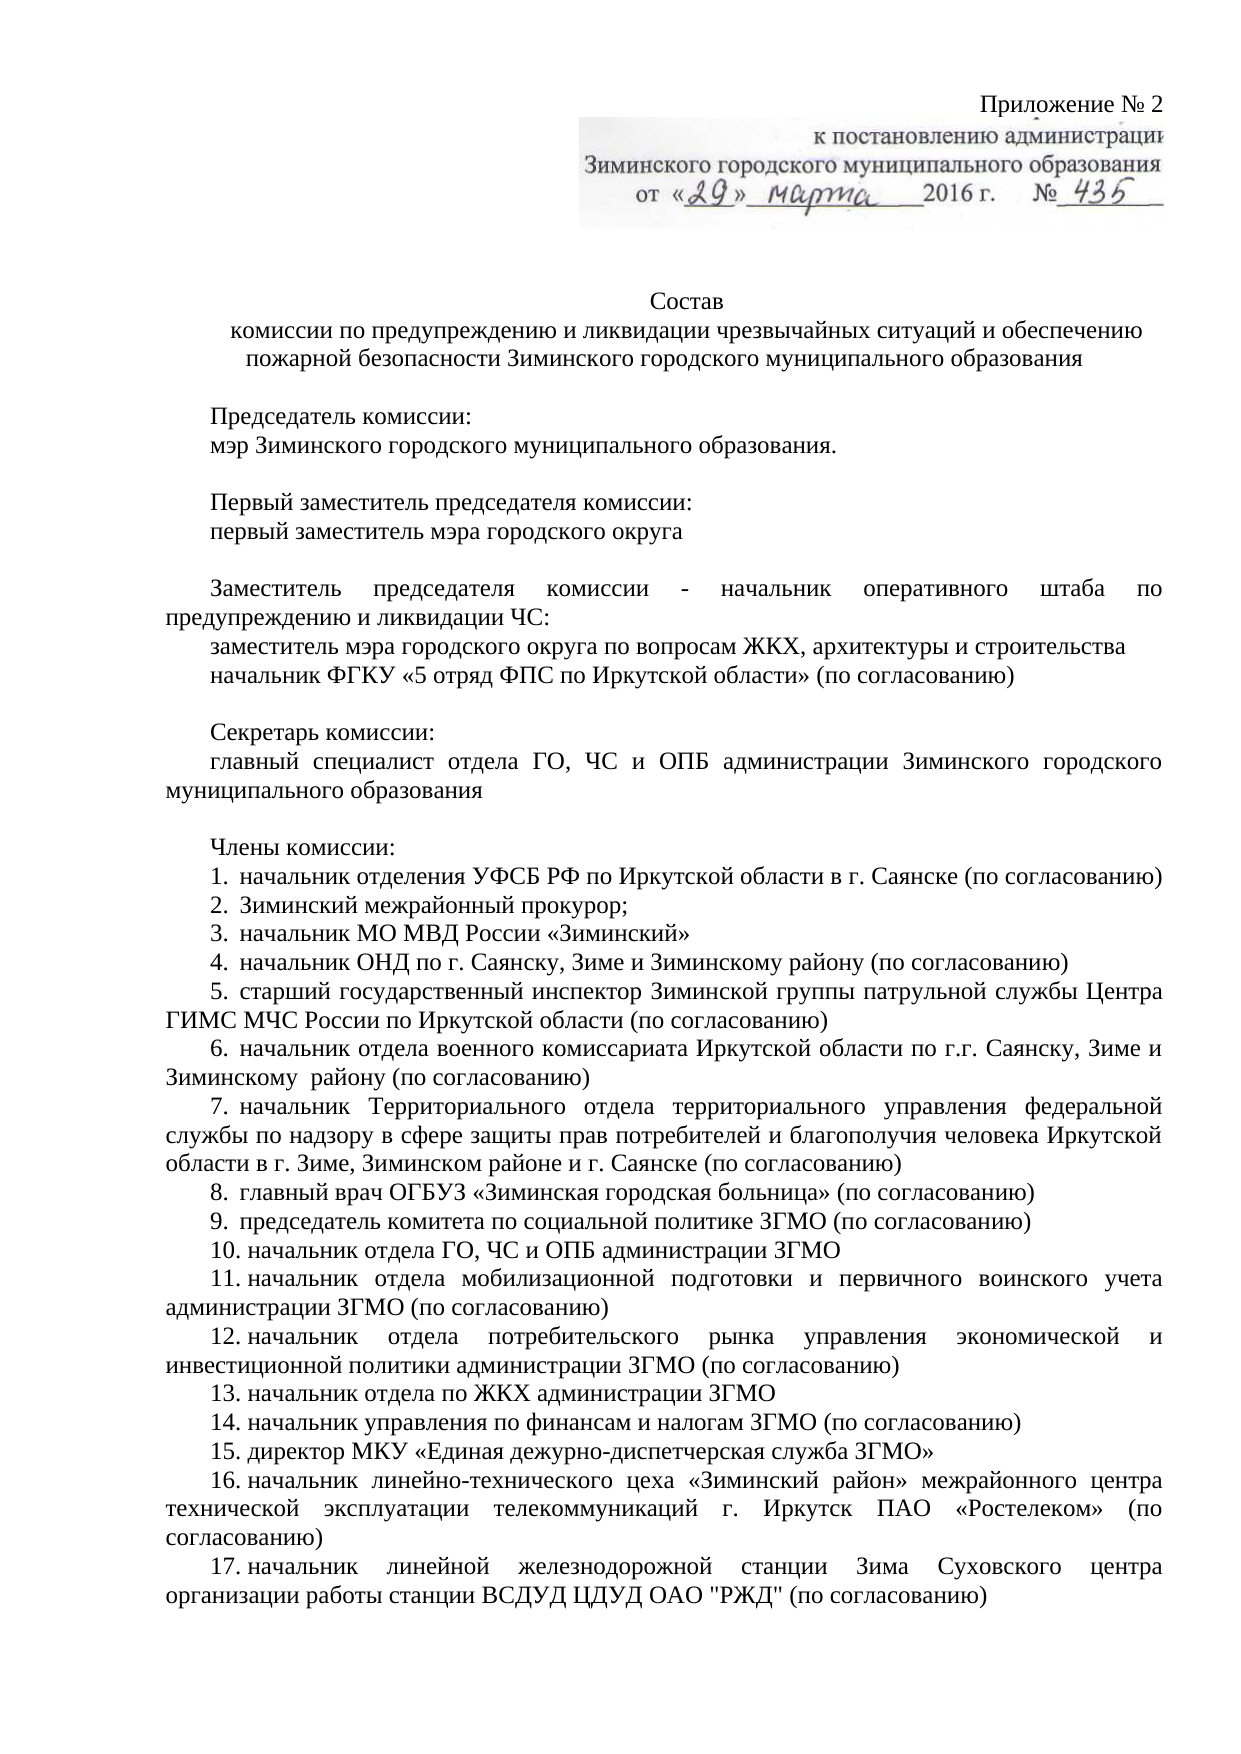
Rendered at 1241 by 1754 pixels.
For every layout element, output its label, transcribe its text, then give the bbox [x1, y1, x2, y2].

list начальник отдела мобилизационной подготовки и первичного воинского учета администрации ЗГМО (по согласованию) [165, 1263, 1163, 1321]
list начальник линейно-технического цеха «Зиминский район» межрайонного центра технической эксплуатации телекоммуникаций г. Иркутск ПАО «Ростелеком» (по согласованию) [165, 1465, 1163, 1551]
text начальник ФГКУ «5 отряд ФПС по Иркутской области» (по согласованию) [165, 660, 1163, 688]
text главный специалист отдела ГО, ЧС и ОПБ администрации Зиминского городского муниципального образования [165, 746, 1163, 803]
text Секретарь комиссии: [165, 717, 1163, 746]
list начальник ОНД по г. Саянску, Зиме и Зиминскому району (по согласованию) [165, 947, 1163, 976]
text Первый заместитель председателя комиссии: [165, 487, 1163, 516]
text Приложение № 2 [165, 89, 1163, 117]
list директор МКУ «Единая дежурно-диспетчерская служба ЗГМО» [165, 1436, 1163, 1465]
text мэр Зиминского городского муниципального образования. [165, 430, 1163, 458]
list начальник отдела потребительского рынка управления экономической и инвестиционной политики администрации ЗГМО (по согласованию) [165, 1321, 1163, 1378]
list начальник отдела ГО, ЧС и ОПБ администрации ЗГМО [165, 1235, 1163, 1263]
text комиссии по предупреждению и ликвидации чрезвычайных ситуаций и обеспечению пожарной безопасности Зиминского городского муниципального образования [165, 315, 1163, 372]
list председатель комитета по социальной политике ЗГМО (по согласованию) [165, 1206, 1163, 1235]
list Зиминский межрайонный прокурор; [165, 890, 1163, 918]
text первый заместитель мэра городского округа [165, 516, 1163, 545]
list начальник отдела военного комиссариата Иркутской области по г.г. Саянску, Зиме и Зиминскому району (по согласованию) [165, 1033, 1163, 1091]
list главный врач ОГБУЗ «Зиминская городская больница» (по согласованию) [165, 1177, 1163, 1206]
list начальник линейной железнодорожной станции Зима Суховского центра организации работы станции ВСДУД ЦДУД ОАО "РЖД" (по согласованию) [165, 1551, 1163, 1608]
list начальник отдела по ЖКХ администрации ЗГМО [165, 1378, 1163, 1407]
picture [578, 117, 1164, 229]
list начальник Территориального отдела территориального управления федеральной службы по надзору в сфере защиты прав потребителей и благополучия человека Иркутской области в г. Зиме, Зиминском районе и г. Саянске (по согласованию) [165, 1091, 1163, 1177]
list начальник МО МВД России «Зиминский» [165, 918, 1163, 947]
text Состав [165, 286, 1163, 315]
text заместитель мэра городского округа по вопросам ЖКХ, архитектуры и строительства [165, 631, 1163, 660]
text Члены комиссии: [165, 832, 1163, 861]
list старший государственный инспектор Зиминской группы патрульной службы Центра ГИМС МЧС России по Иркутской области (по согласованию) [165, 976, 1163, 1033]
text Председатель комиссии: [165, 401, 1163, 430]
list начальник управления по финансам и налогам ЗГМО (по согласованию) [165, 1407, 1163, 1436]
text Заместитель председателя комиссии - начальник оперативного штаба по предупреждению и ликвидации ЧС: [165, 573, 1163, 631]
list начальник отделения УФСБ РФ по Иркутской области в г. Саянске (по согласованию) [165, 861, 1163, 890]
